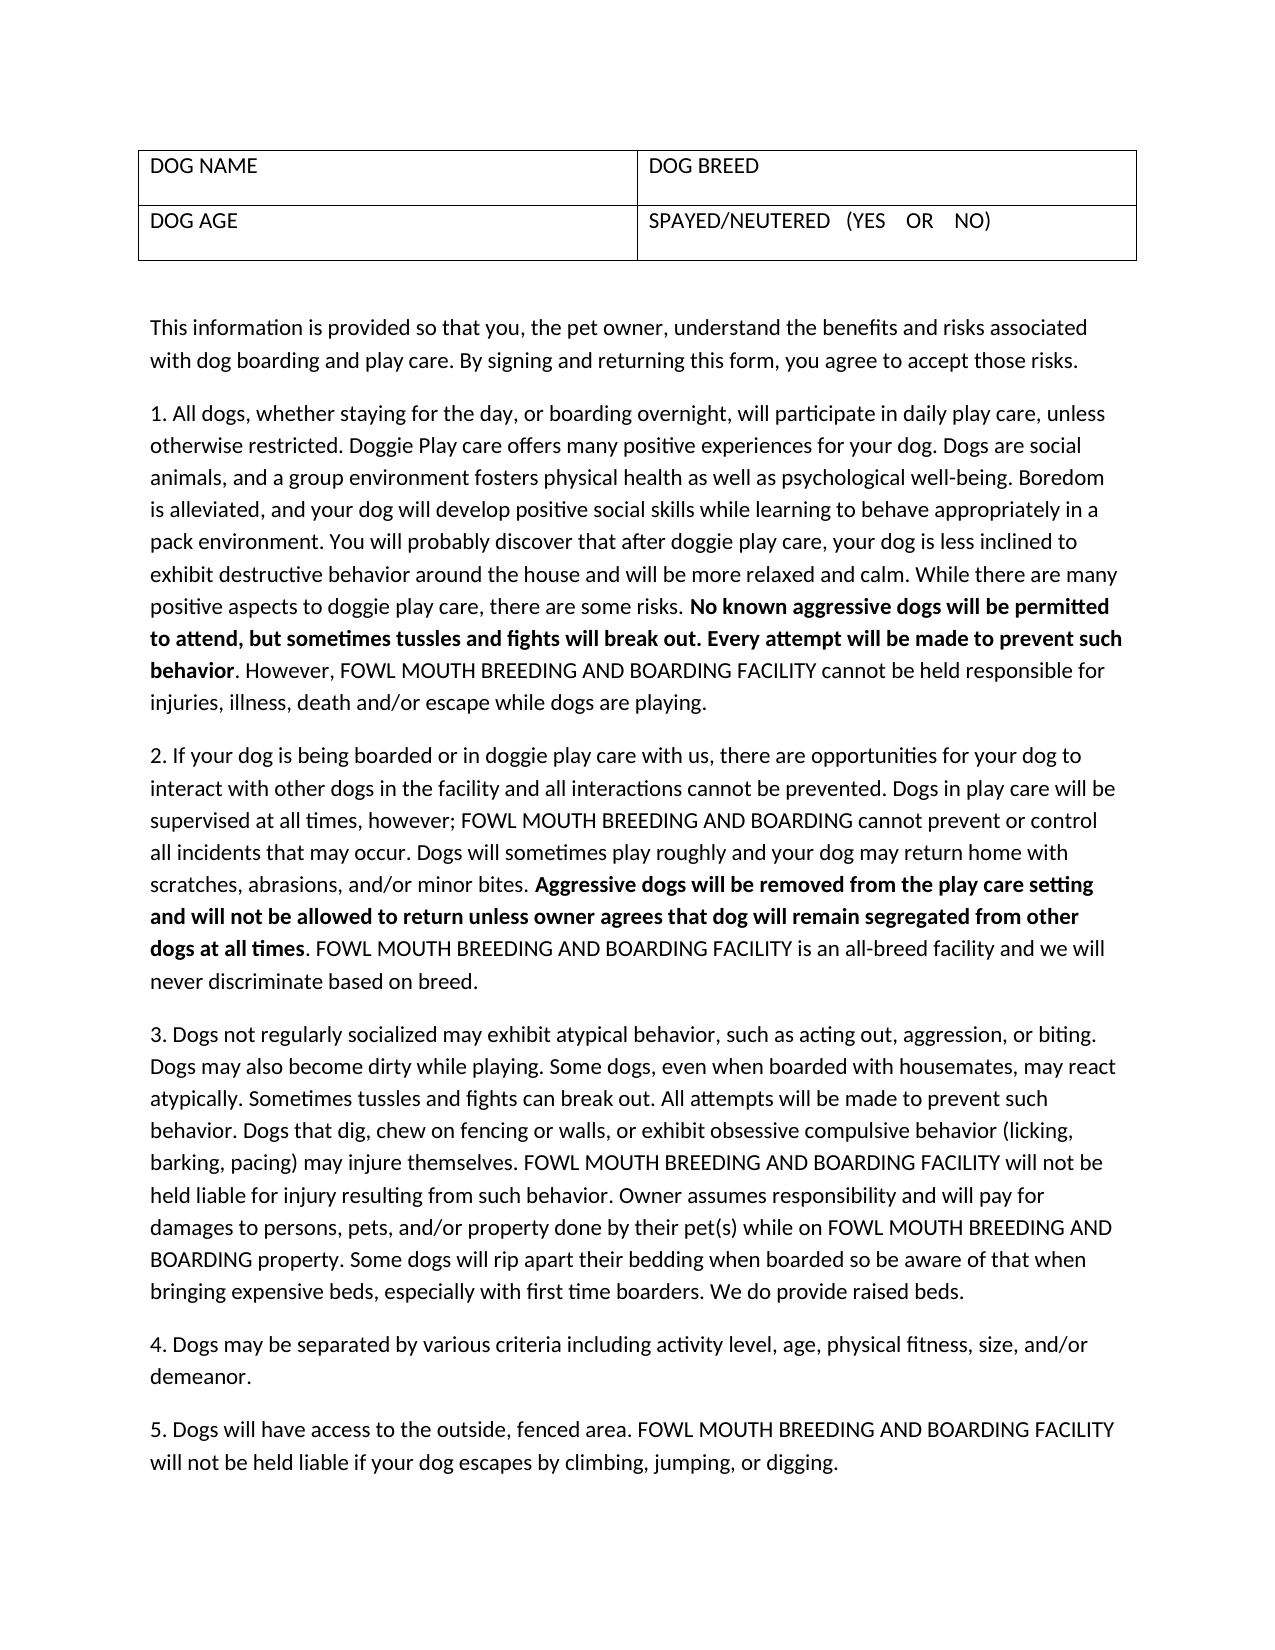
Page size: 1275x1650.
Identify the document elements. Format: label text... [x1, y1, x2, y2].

text 3. Dogs not regularly socialized may exhibit atypical behavior, such as acting out, aggression, or biting. Dogs may also become dirty while playing. Some dogs, even when boarded with housemates, may react atypically. Sometimes tussles and fights can break out. All attempts will be made to prevent such behavior. Dogs that dig, chew on fencing or walls, or exhibit obsessive compulsive behavior (licking, barking, pacing) may injure themselves. FOWL MOUTH BREEDING AND BOARDING FACILITY will not be held liable for injury resulting from such behavior. Owner assumes responsibility and will pay for damages to persons, pets, and/or property done by their pet(s) while on FOWL MOUTH BREEDING AND BOARDING property. Some dogs will rip apart their bedding when boarded so be aware of that when bringing expensive beds, especially with first time boarders. We do provide raised beds. [150, 1020, 1125, 1305]
text 4. Dogs may be separated by various criteria including activity level, age, physical fitness, size, and/or demeanor. [150, 1330, 1125, 1391]
text 5. Dogs will have access to the outside, fenced area. FOWL MOUTH BREEDING AND BOARDING FACILITY will not be held liable if your dog escapes by climbing, jumping, or digging. [150, 1416, 1125, 1476]
text This information is provided so that you, the pet owner, understand the benefits and risks associated with dog boarding and play care. By signing and returning this form, you agree to accept those risks. [150, 313, 1125, 374]
table_cell SPAYED/NEUTERED (YES OR NO) [638, 206, 1136, 259]
text 2. If your dog is being boarded or in doggie play care with us, there are opportunities for your dog to interact with other dogs in the facility and all interactions cannot be prevented. Dogs in play care will be supervised at all times, however; FOWL MOUTH BREEDING AND BOARDING cannot prevent or control all incidents that may occur. Dogs will sometimes play roughly and your dog may return home with scratches, abrasions, and/or minor bites. Aggressive dogs will be removed from the play care setting and will not be allowed to return unless owner agrees that dog will remain segregated from other dogs at all times. FOWL MOUTH BREEDING AND BOARDING FACILITY is an all-breed facility and we will never discriminate based on breed. [150, 741, 1125, 995]
table_cell DOG AGE [139, 206, 637, 259]
text 1. All dogs, whether staying for the day, or boarding overnight, will participate in daily play care, unless otherwise restricted. Doggie Play care offers many positive experiences for your dog. Dogs are social animals, and a group environment fosters physical health as well as psychological well-being. Boredom is alleviated, and your dog will develop positive social skills while learning to behave appropriately in a pack environment. You will probably discover that after doggie play care, your dog is less inclined to exhibit destructive behavior around the house and will be more relaxed and calm. While there are many positive aspects to doggie play care, there are some risks. No known aggressive dogs will be permitted to attend, but sometimes tussles and fights will break out. Every attempt will be made to prevent such behavior. However, FOWL MOUTH BREEDING AND BOARDING FACILITY cannot be held responsible for injuries, illness, death and/or escape while dogs are playing. [150, 399, 1125, 716]
table_header DOG BREED [638, 151, 1136, 205]
table_header DOG NAME [139, 151, 637, 205]
